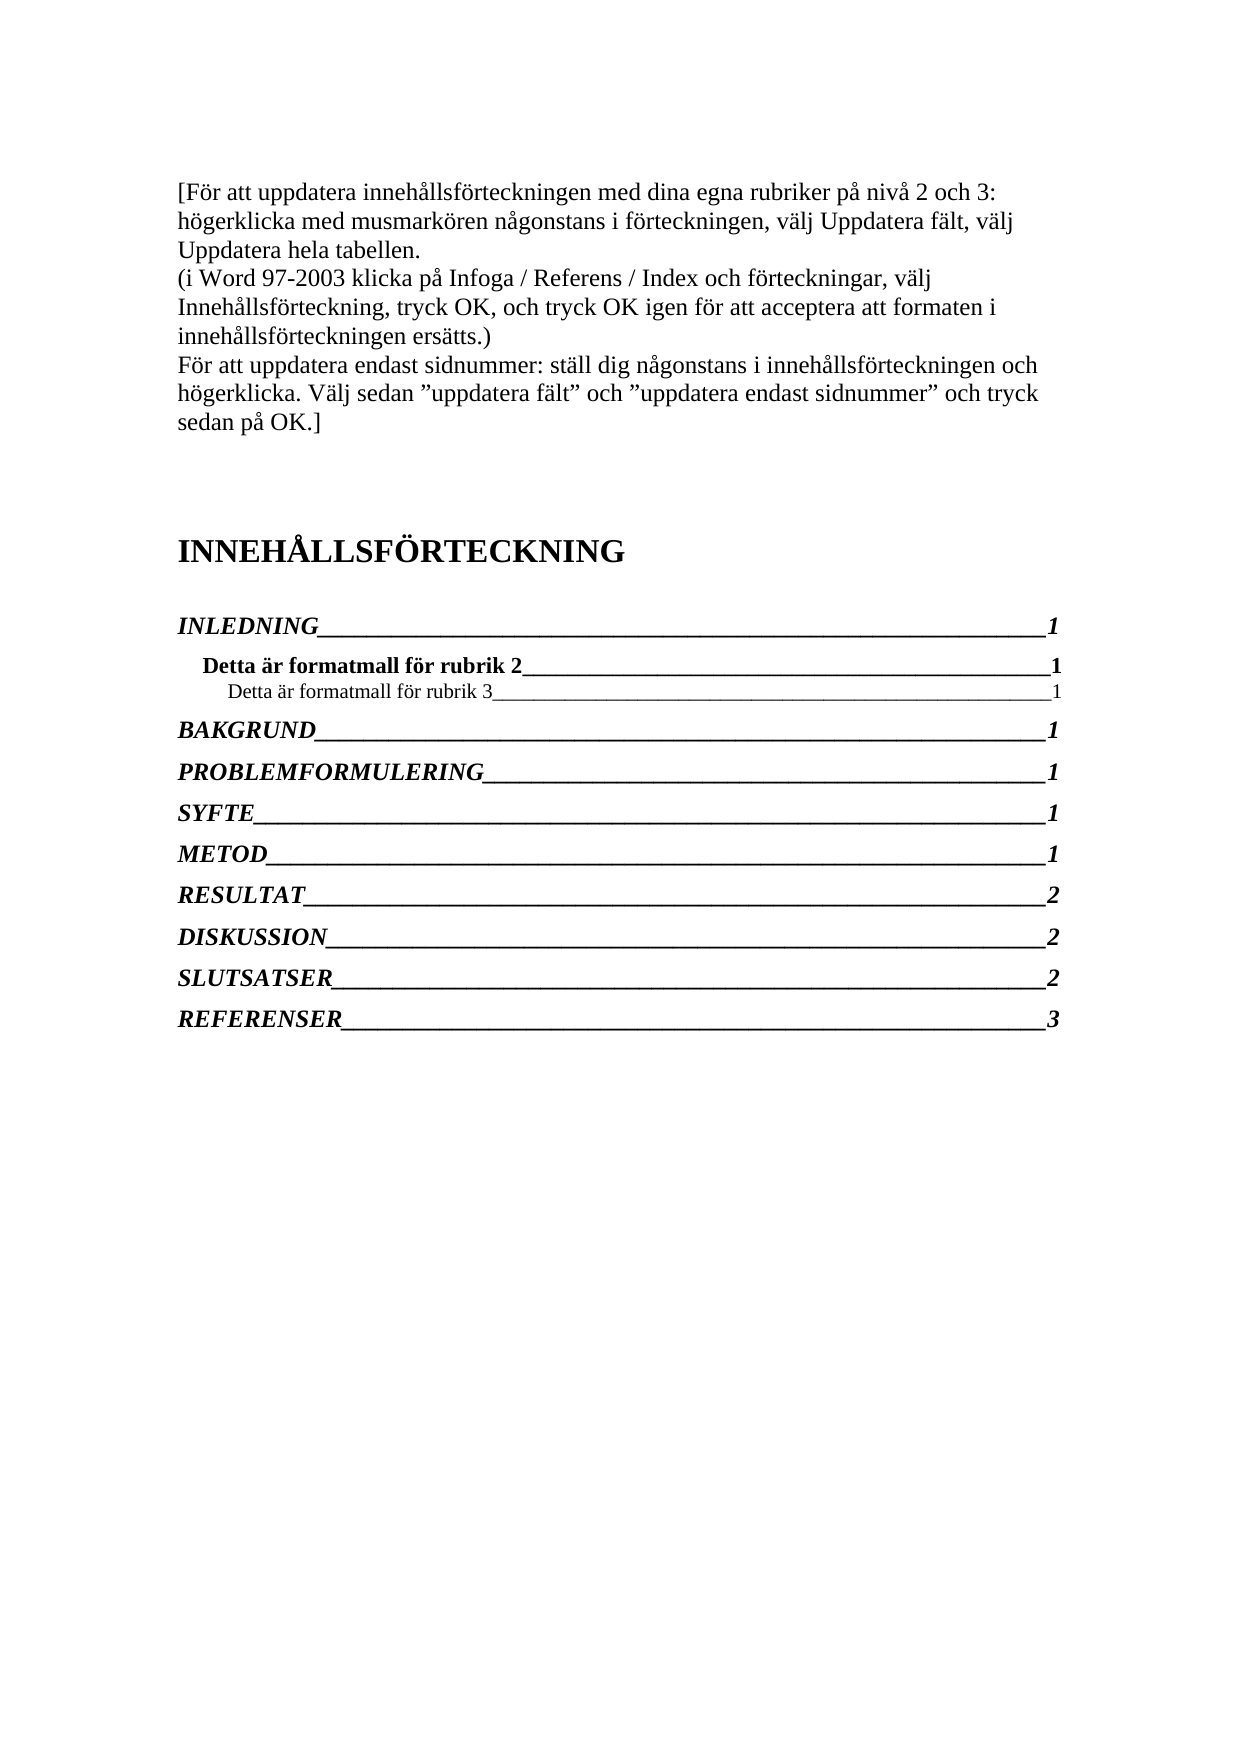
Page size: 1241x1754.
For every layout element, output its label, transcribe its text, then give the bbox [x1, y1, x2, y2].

text INNEHÅLLSFÖRTECKNING [177, 532, 1063, 570]
text För att uppdatera endast sidnummer: ställ dig någonstans i innehållsförteckningen och högerklicka. Välj sedan ”uppdatera fält” och ”uppdatera endast sidnummer” och tryck sedan på OK.] [177, 350, 1063, 436]
text [För att uppdatera innehållsförteckningen med dina egna rubriker på nivå 2 och 3: högerklicka med musmarkören någonstans i förteckningen, välj Uppdatera fält, välj Uppdatera hela tabellen. [177, 177, 1063, 263]
text PROBLEMFORMULERING 1 [177, 757, 1063, 786]
text METOD 1 [177, 839, 1063, 868]
text DISKUSSION 2 [177, 922, 1063, 951]
text INLEDNING 1 [177, 611, 1063, 640]
text (i Word 97-2003 klicka på Infoga / Referens / Index och förteckningar, välj Innehållsförteckning, tryck OK, och tryck OK igen för att acceptera att formaten i innehållsförteckningen ersätts.) [177, 263, 1063, 350]
text BAKGRUND 1 [177, 716, 1063, 744]
text REFERENSER 3 [177, 1004, 1063, 1033]
text Detta är formatmall för rubrik 2 1 [202, 653, 1063, 679]
text SLUTSATSER 2 [177, 963, 1063, 992]
text SYFTE 1 [177, 798, 1063, 827]
text RESULTAT 2 [177, 881, 1063, 909]
text Detta är formatmall för rubrik 3 1 [227, 679, 1063, 703]
